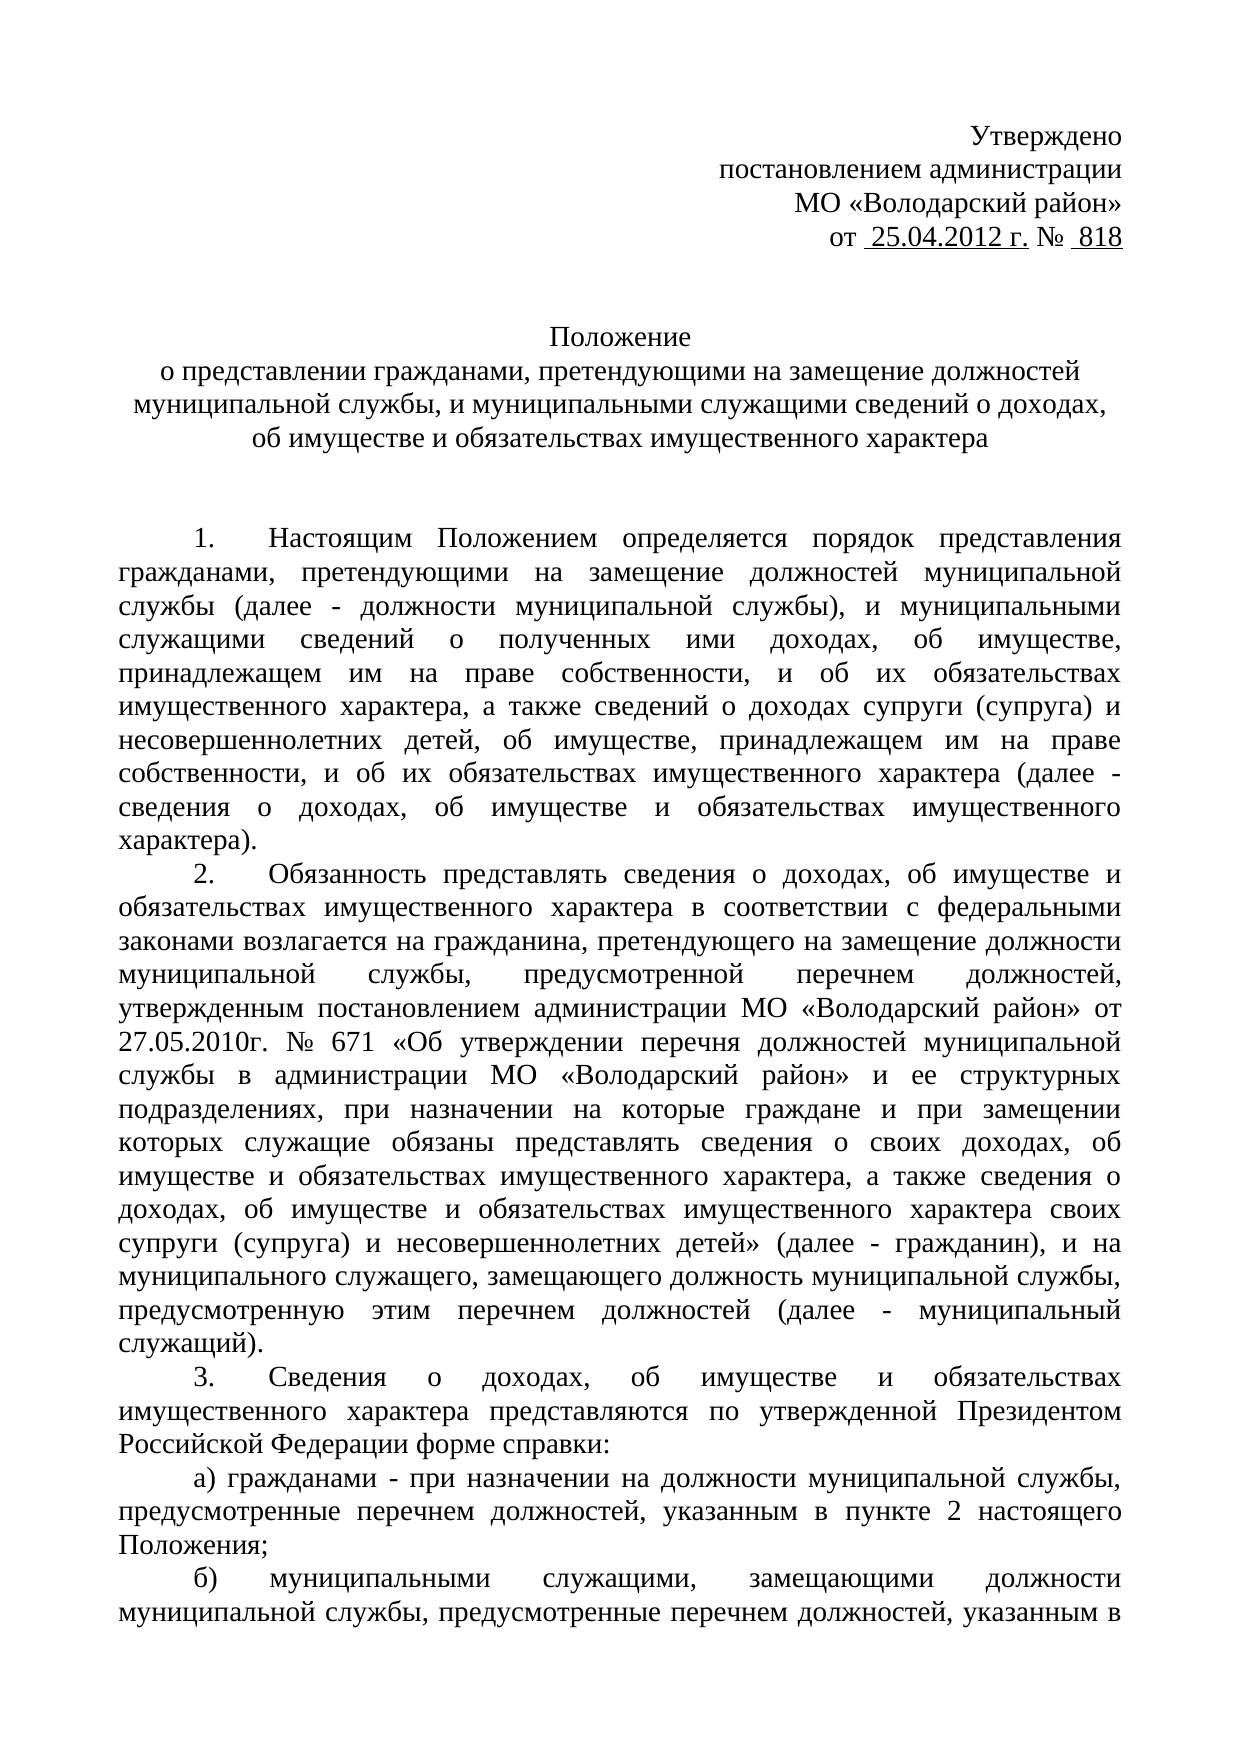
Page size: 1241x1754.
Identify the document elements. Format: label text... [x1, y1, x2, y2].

text МО «Володарский район» [118, 185, 1122, 219]
text 3. Сведения о доходах, об имуществе и обязательствах имущественного характера представляются по утвержденной Президентом Российской Федерации форме справки: [118, 1359, 1122, 1460]
text а) гражданами - при назначении на должности муниципальной службы, предусмотренные перечнем должностей, указанным в пункте 2 настоящего Положения; [118, 1460, 1122, 1560]
text от 25.04.2012 г. № 818 [118, 219, 1122, 252]
text постановлением администрации [118, 152, 1122, 185]
text 1. Настоящим Положением определяется порядок представления гражданами, претендующими на замещение должностей муниципальной службы (далее - должности муниципальной службы), и муниципальными служащими сведений о полученных ими доходах, об имуществе, принадлежащем им на праве собственности, и об их обязательствах имущественного характера, а также сведений о доходах супруги (супруга) и несовершеннолетних детей, об имуществе, принадлежащем им на праве собственности, и об их обязательствах имущественного характера (далее - сведения о доходах, об имуществе и обязательствах имущественного характера). [118, 521, 1122, 856]
text 2. Обязанность представлять сведения о доходах, об имуществе и обязательствах имущественного характера в соответствии с федеральными законами возлагается на гражданина, претендующего на замещение должности муниципальной службы, предусмотренной перечнем должностей, утвержденным постановлением администрации МО «Володарский район» от 27.05.2010г. № 671 «Об утверждении перечня должностей муниципальной службы в администрации МО «Володарский район» и ее структурных подразделениях, при назначении на которые граждане и при замещении которых служащие обязаны представлять сведения о своих доходах, об имуществе и обязательствах имущественного характера, а также сведения о доходах, об имуществе и обязательствах имущественного характера своих супруги (супруга) и несовершеннолетних детей» (далее - гражданин), и на муниципального служащего, замещающего должность муниципальной службы, предусмотренную этим перечнем должностей (далее - муниципальный служащий). [118, 856, 1122, 1359]
text Утверждено [118, 118, 1122, 152]
title о представлении гражданами, претендующими на замещение должностей муниципальной службы, и муниципальными служащими сведений о доходах, об имуществе и обязательствах имущественного характера [118, 353, 1122, 453]
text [118, 1560, 1122, 1627]
title Положение [118, 319, 1122, 353]
